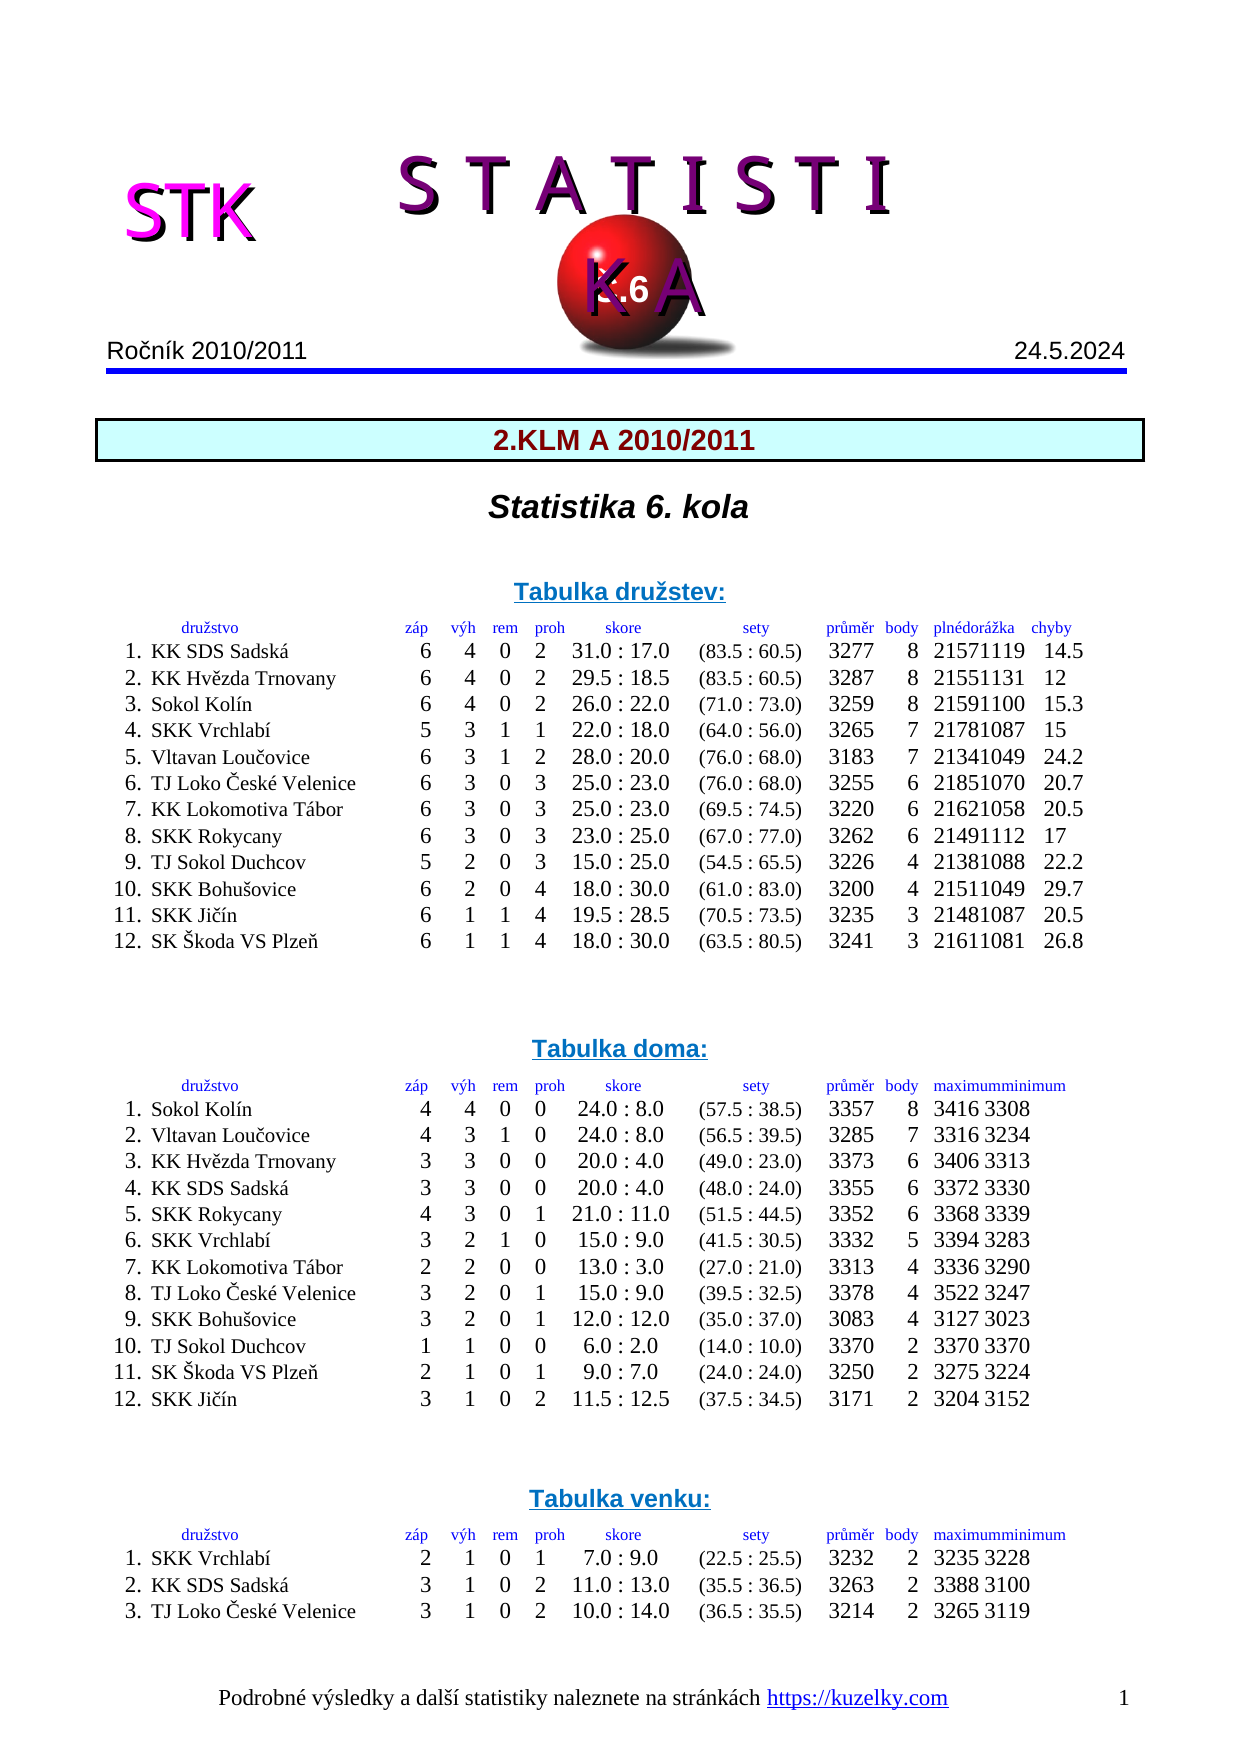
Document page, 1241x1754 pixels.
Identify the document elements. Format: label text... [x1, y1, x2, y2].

text 1. SKK Vrchlabí 2 1 0 1 7.0 : 9.0 (22.5 : 25.5) 3232 2 3235 3228 [106, 1544, 1134, 1571]
text 9. TJ Sokol Duchcov 5 2 0 3 15.0 : 25.0 (54.5 : 65.5) 3226 4 2138 1088 22.2 [106, 848, 1134, 874]
text 1. Sokol Kolín 4 4 0 0 24.0 : 8.0 (57.5 : 38.5) 3357 8 3416 3308 [106, 1095, 1134, 1121]
text 7. KK Lokomotiva Tábor 6 3 0 3 25.0 : 23.0 (69.5 : 74.5) 3220 6 2162 1058 20.5 [106, 796, 1134, 822]
text družstvo záp výh rem proh skore sety průměr body maximum minimum [106, 1525, 1134, 1544]
text 5. SKK Rokycany 4 3 0 1 21.0 : 11.0 (51.5 : 44.5) 3352 6 3368 3339 [106, 1200, 1134, 1226]
text 2. KK Hvězda Trnovany 6 4 0 2 29.5 : 18.5 (83.5 : 60.5) 3287 8 2155 1131 12 [106, 664, 1134, 690]
text 4. KK SDS Sadská 3 3 0 0 20.0 : 4.0 (48.0 : 24.0) 3355 6 3372 3330 [106, 1174, 1134, 1200]
text 2. Vltavan Loučovice 4 3 1 0 24.0 : 8.0 (56.5 : 39.5) 3285 7 3316 3234 [106, 1121, 1134, 1147]
text Č.6 [106, 267, 587, 310]
text 8. TJ Loko České Velenice 3 2 0 1 15.0 : 9.0 (39.5 : 32.5) 3378 4 3522 3247 [106, 1279, 1134, 1306]
text družstvo záp výh rem proh skore sety průměr body plné dorážka chyby [106, 618, 1134, 637]
text Č.6 [609, 267, 671, 310]
text 8. SKK Rokycany 6 3 0 3 23.0 : 25.0 (67.0 : 77.0) 3262 6 2149 1112 17 [106, 822, 1134, 848]
text družstvo záp výh rem proh skore sety průměr body maximum minimum [106, 1076, 1134, 1095]
text Tabulka venku: [94, 1484, 1145, 1513]
text 11. SKK Jičín 6 1 1 4 19.5 : 28.5 (70.5 : 73.5) 3235 3 2148 1087 20.5 [106, 901, 1134, 927]
text 12. SKK Jičín 3 1 0 2 11.5 : 12.5 (37.5 : 34.5) 3171 2 3204 3152 [106, 1384, 1134, 1411]
text 10. TJ Sokol Duchcov 1 1 0 0 6.0 : 2.0 (14.0 : 10.0) 3370 2 3370 3370 [106, 1332, 1134, 1358]
text Tabulka družstev: [94, 577, 1145, 606]
subtitle 2.KLM A 2010/2011 [98, 421, 1142, 459]
text 2. KK SDS Sadská 3 1 0 2 11.0 : 13.0 (35.5 : 36.5) 3263 2 3388 3100 [106, 1571, 1134, 1597]
text 5. Vltavan Loučovice 6 3 1 2 28.0 : 20.0 (76.0 : 68.0) 3183 7 2134 1049 24.2 [106, 743, 1134, 769]
text 11. SK Škoda VS Plzeň 2 1 0 1 9.0 : 7.0 (24.0 : 24.0) 3250 2 3275 3224 [106, 1358, 1134, 1384]
text 4. SKK Vrchlabí 5 3 1 1 22.0 : 18.0 (64.0 : 56.0) 3265 7 2178 1087 15 [106, 716, 1134, 743]
text 12. SK Škoda VS Plzeň 6 1 1 4 18.0 : 30.0 (63.5 : 80.5) 3241 3 2161 1081 26.8 [106, 927, 1134, 954]
text 3. KK Hvězda Trnovany 3 3 0 0 20.0 : 4.0 (49.0 : 23.0) 3373 6 3406 3313 [106, 1147, 1134, 1174]
text Č.6 [687, 267, 1134, 310]
text 3. TJ Loko České Velenice 3 1 0 2 10.0 : 14.0 (36.5 : 35.5) 3214 2 3265 3119 [106, 1597, 1134, 1623]
text 6. TJ Loko České Velenice 6 3 0 3 25.0 : 23.0 (76.0 : 68.0) 3255 6 2185 1070 20.7 [106, 769, 1134, 796]
text 3. Sokol Kolín 6 4 0 2 26.0 : 22.0 (71.0 : 73.0) 3259 8 2159 1100 15.3 [106, 690, 1134, 716]
text 1. KK SDS Sadská 6 4 0 2 31.0 : 17.0 (83.5 : 60.5) 3277 8 2157 1119 14.5 [106, 637, 1134, 664]
text Statistika 6. kola [106, 487, 1134, 526]
text 9. SKK Bohušovice 3 2 0 1 12.0 : 12.0 (35.0 : 37.0) 3083 4 3127 3023 [106, 1306, 1134, 1332]
text Ročník 2010/2011 24.5.2024 [106, 336, 1134, 365]
text Tabulka doma: [94, 1034, 1145, 1063]
text 6. SKK Vrchlabí 3 2 1 0 15.0 : 9.0 (41.5 : 30.5) 3332 5 3394 3283 [106, 1226, 1134, 1253]
text 7. KK Lokomotiva Tábor 2 2 0 0 13.0 : 3.0 (27.0 : 21.0) 3313 4 3336 3290 [106, 1253, 1134, 1279]
text 10. SKK Bohušovice 6 2 0 4 18.0 : 30.0 (61.0 : 83.0) 3200 4 2151 1049 29.7 [106, 874, 1134, 901]
